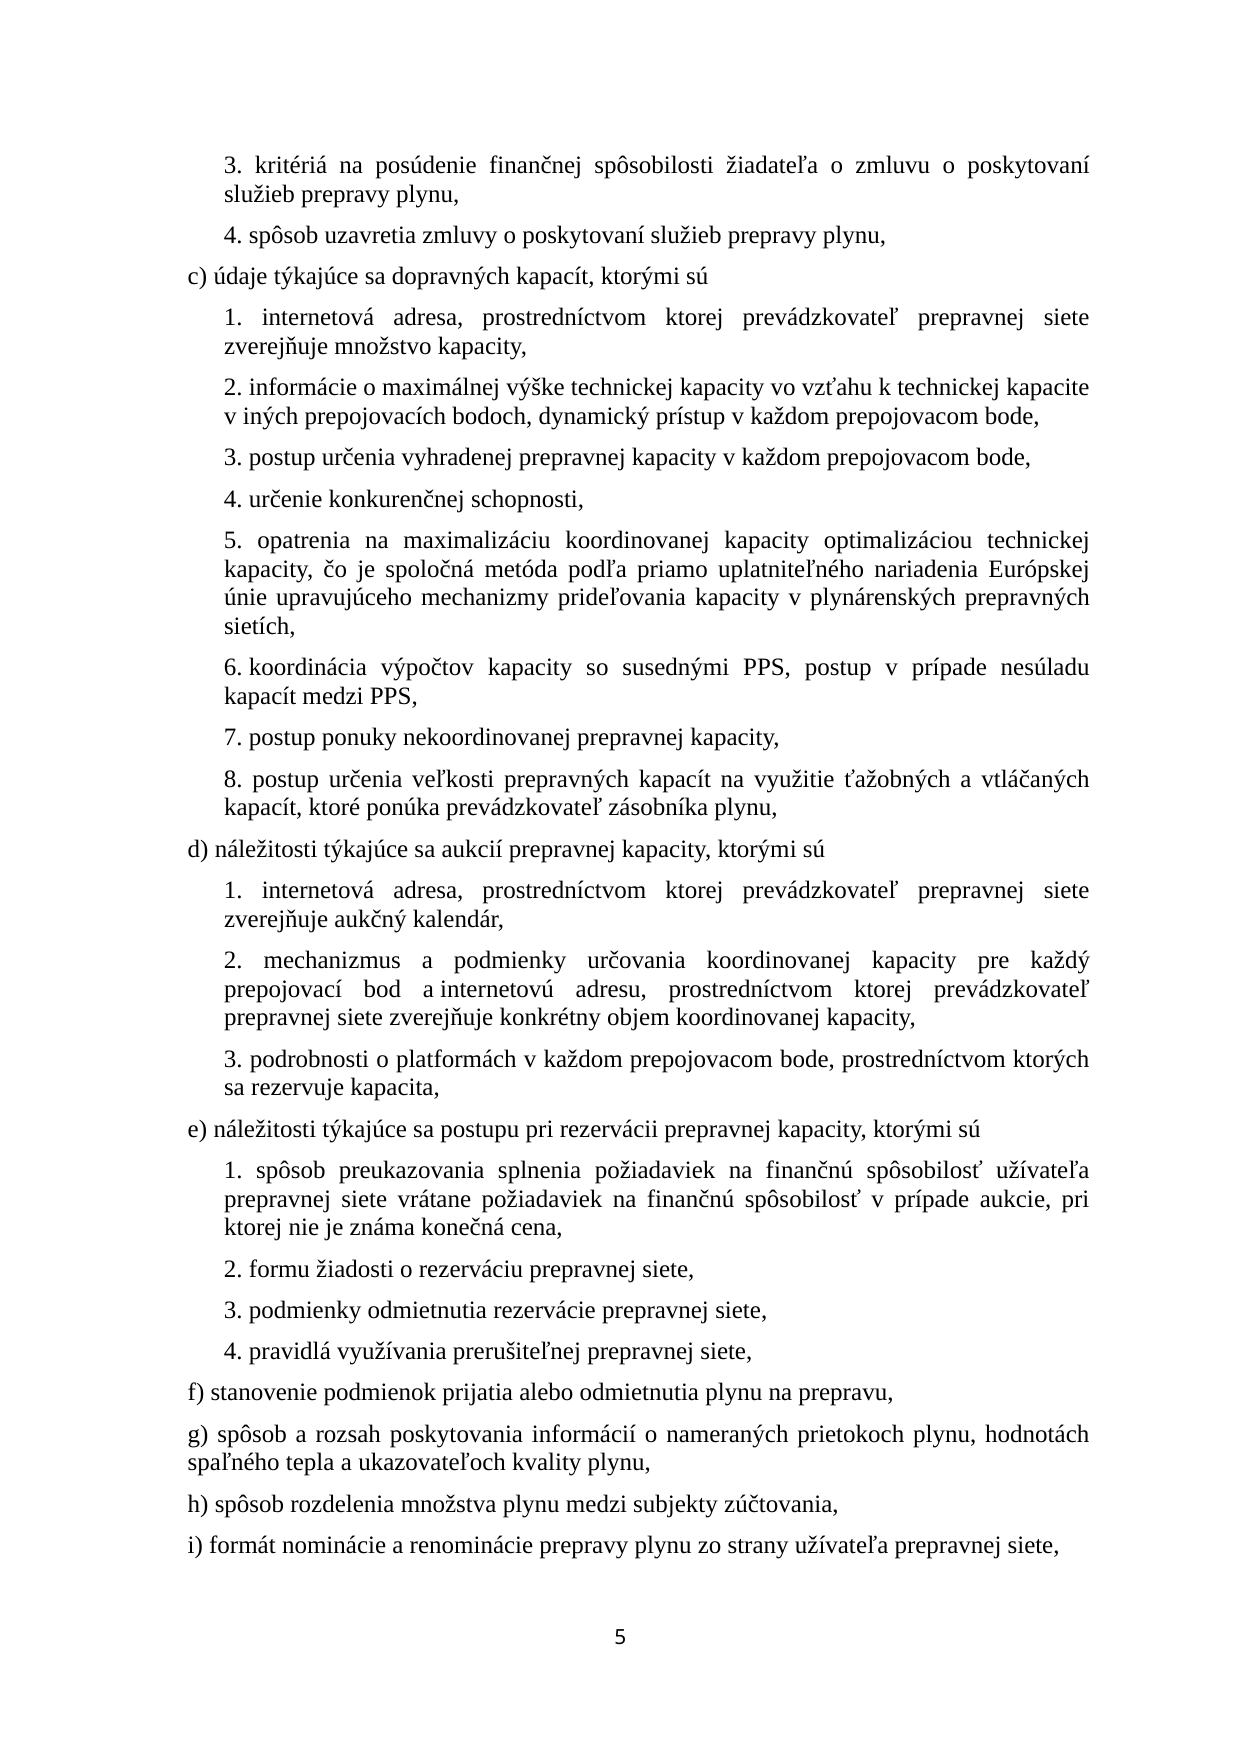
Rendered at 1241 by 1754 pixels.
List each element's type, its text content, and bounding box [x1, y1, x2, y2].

text d) náležitosti týkajúce sa aukcií prepravnej kapacity, ktorými sú [187, 834, 1090, 862]
text g) spôsob a rozsah poskytovania informácií o nameraných prietokoch plynu, hodnotách spaľného tepla a ukazovateľoch kvality plynu, [187, 1419, 1090, 1476]
text 3. podrobnosti o platformách v každom prepojovacom bode, prostredníctvom ktorých sa rezervuje kapacita, [224, 1044, 1090, 1101]
text f) stanovenie podmienok prijatia alebo odmietnutia plynu na prepravu, [187, 1377, 1090, 1406]
text c) údaje týkajúce sa dopravných kapacít, ktorými sú [187, 261, 1090, 290]
text 2. mechanizmus a podmienky určovania koordinovanej kapacity pre každý prepojovací bod a internetovú adresu, prostredníctvom ktorej prevádzkovateľ prepravnej siete zverejňuje konkrétny objem koordinovanej kapacity, [224, 945, 1090, 1031]
text 1. internetová adresa, prostredníctvom ktorej prevádzkovateľ prepravnej siete zverejňuje aukčný kalendár, [224, 875, 1090, 932]
text h) spôsob rozdelenia množstva plynu medzi subjekty zúčtovania, [187, 1489, 1090, 1517]
text 4. pravidlá využívania prerušiteľnej prepravnej siete, [224, 1336, 1090, 1365]
text 2. formu žiadosti o rezerváciu prepravnej siete, [224, 1254, 1090, 1282]
text 3. postup určenia vyhradenej prepravnej kapacity v každom prepojovacom bode, [224, 442, 1090, 471]
text 4. určenie konkurenčnej schopnosti, [224, 484, 1090, 512]
text e) náležitosti týkajúce sa postupu pri rezervácii prepravnej kapacity, ktorými sú [187, 1114, 1090, 1142]
text 3. kritériá na posúdenie finančnej spôsobilosti žiadateľa o zmluvu o poskytovaní služieb prepravy plynu, [224, 150, 1090, 207]
text 4. spôsob uzavretia zmluvy o poskytovaní služieb prepravy plynu, [224, 220, 1090, 249]
text 3. podmienky odmietnutia rezervácie prepravnej siete, [224, 1295, 1090, 1324]
text 1. spôsob preukazovania splnenia požiadaviek na finančnú spôsobilosť užívateľa prepravnej siete vrátane požiadaviek na finančnú spôsobilosť v prípade aukcie, pri ktorej nie je známa konečná cena, [224, 1155, 1090, 1241]
text i) formát nominácie a renominácie prepravy plynu zo strany užívateľa prepravnej siete, [187, 1530, 1090, 1559]
text 6. koordinácia výpočtov kapacity so susednými PPS, postup v prípade nesúladu kapacít medzi PPS, [224, 652, 1090, 710]
text 7. postup ponuky nekoordinovanej prepravnej kapacity, [224, 722, 1090, 751]
text 5. opatrenia na maximalizáciu koordinovanej kapacity optimalizáciou technickej kapacity, čo je spoločná metóda podľa priamo uplatniteľného nariadenia Európskej únie upravujúceho mechanizmy prideľovania kapacity v plynárenských prepravných sietích, [224, 525, 1090, 640]
text 8. postup určenia veľkosti prepravných kapacít na využitie ťažobných a vtláčaných kapacít, ktoré ponúka prevádzkovateľ zásobníka plynu, [224, 764, 1090, 821]
text 1. internetová adresa, prostredníctvom ktorej prevádzkovateľ prepravnej siete zverejňuje množstvo kapacity, [224, 302, 1090, 360]
text 2. informácie o maximálnej výške technickej kapacity vo vzťahu k technickej kapacite v iných prepojovacích bodoch, dynamický prístup v každom prepojovacom bode, [224, 372, 1090, 430]
